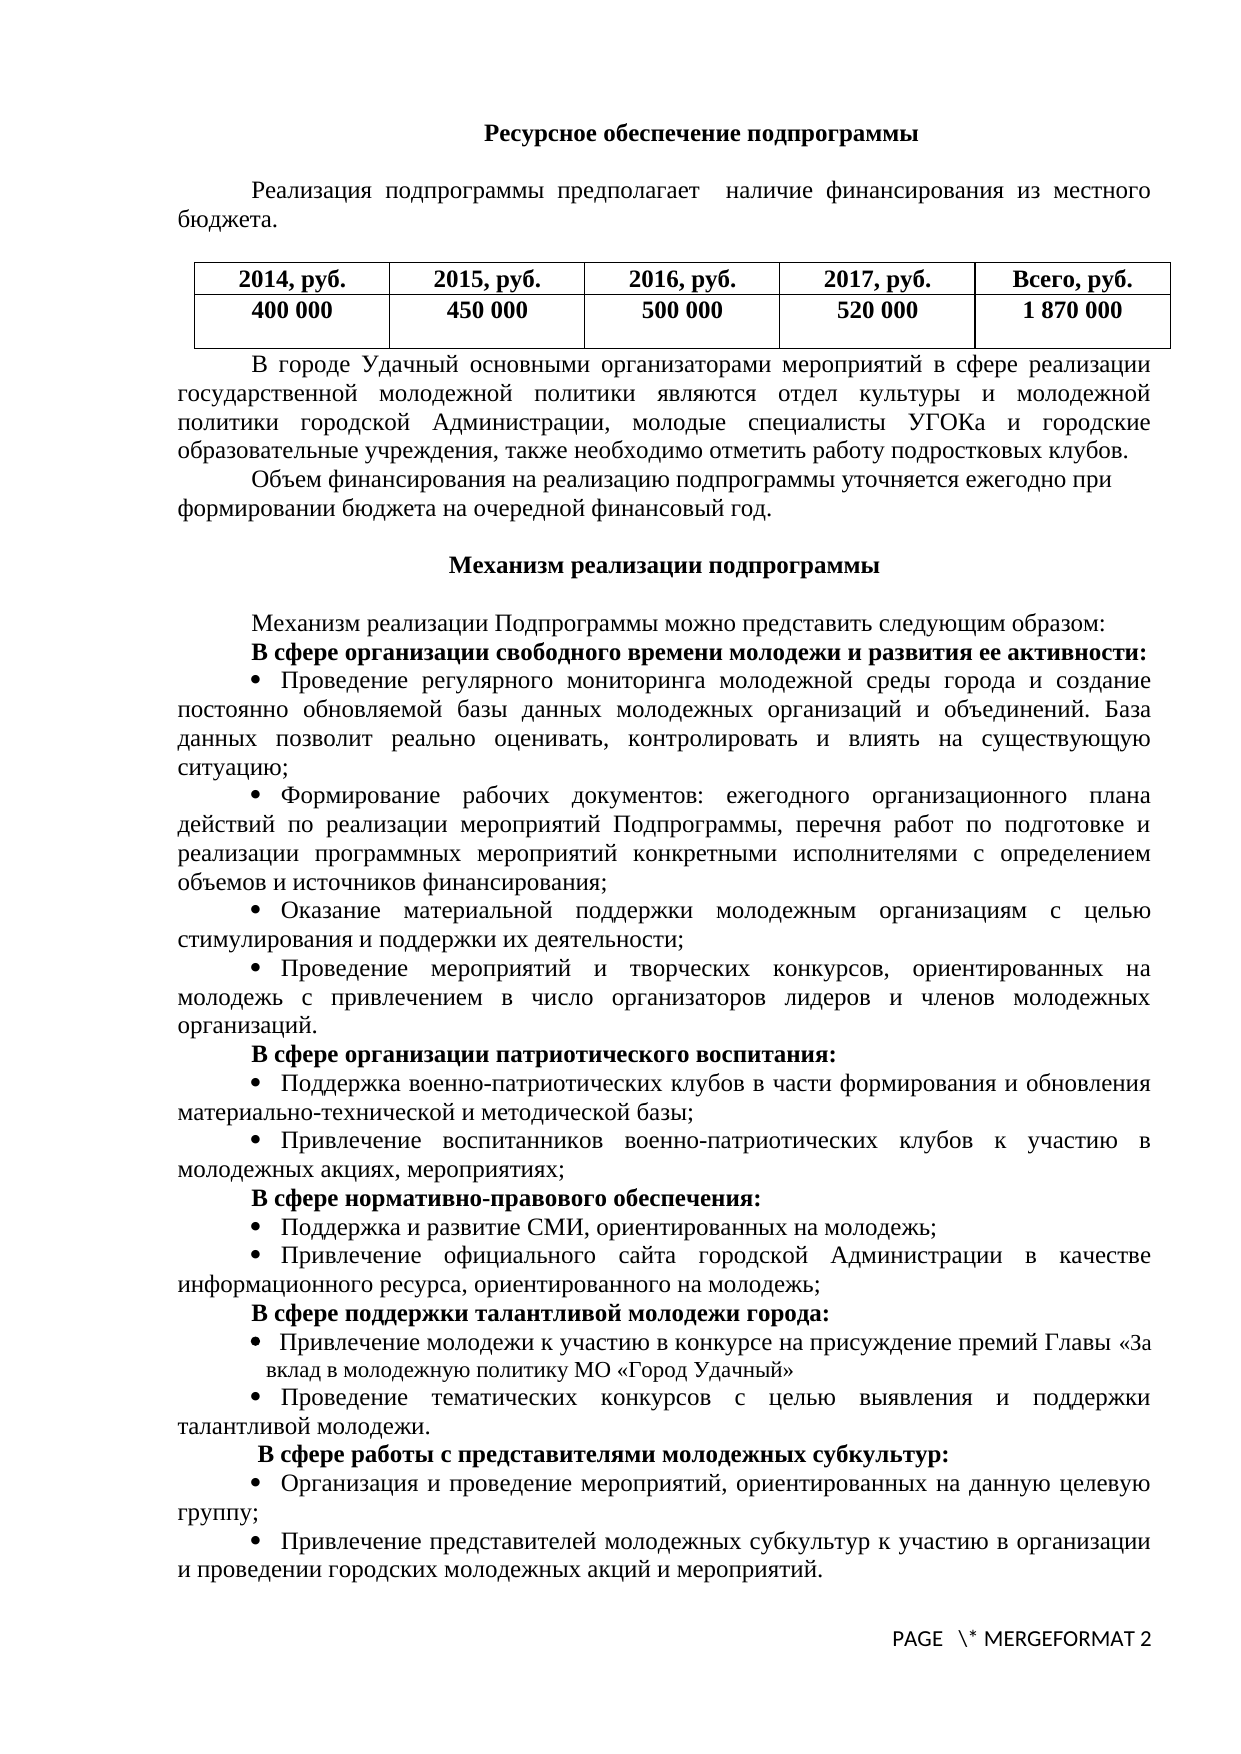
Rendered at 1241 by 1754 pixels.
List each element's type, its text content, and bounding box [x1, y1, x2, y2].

table_cell 1 870 000 [976, 295, 1170, 348]
table_cell 500 000 [585, 295, 779, 348]
text Ресурсное обеспечение подпрограммы [177, 118, 1152, 147]
table_header Всего, руб. [976, 263, 1170, 294]
table_cell 520 000 [780, 295, 974, 348]
table_header 2016, руб. [585, 263, 779, 294]
text В сфере поддержки талантливой молодежи города: [177, 1298, 1152, 1327]
text В сфере организации свободного времени молодежи и развития ее активности: [177, 637, 1152, 665]
list Привлечение официального сайта городской Администрации в качестве информационного ресурса, ориентированного на молодежь; [177, 1240, 1152, 1298]
list Оказание материальной поддержки молодежным организациям с целью стимулирования и поддержки их деятельности; [177, 895, 1152, 953]
text Механизм реализации подпрограммы [177, 550, 1152, 579]
text В сфере организации патриотического воспитания: [177, 1039, 1152, 1068]
list Проведение тематических конкурсов с целью выявления и поддержки талантливой молодежи. [177, 1382, 1152, 1439]
list Привлечение воспитанников военно-патриотических клубов к участию в молодежных акциях, мероприятиях; [177, 1125, 1152, 1183]
table_header 2017, руб. [780, 263, 974, 294]
text Объем финансирования на реализацию подпрограммы уточняется ежегодно при формировании бюджета на очередной финансовый год. [177, 464, 1152, 522]
table_cell 450 000 [390, 295, 584, 348]
list Поддержка военно-патриотических клубов в части формирования и обновления материально-технической и методической базы; [177, 1068, 1152, 1125]
text В сфере нормативно-правового обеспечения: [177, 1183, 1152, 1212]
list Привлечение молодежи к участию в конкурсе на присуждение премий Главы «За вклад в молодежную политику МО «Город Удачный» [251, 1327, 1152, 1382]
text В городе Удачный основными организаторами мероприятий в сфере реализации государственной молодежной политики являются отдел культуры и молодежной политики городской Администрации, молодые специалисты УГОКа и городские образовательные учреждения, также необходимо отметить работу подростковых клубов. [177, 349, 1152, 464]
list Привлечение представителей молодежных субкультур к участию в организации и проведении городских молодежных акций и мероприятий. [177, 1526, 1152, 1583]
text Реализация подпрограммы предполагает наличие финансирования из местного бюджета. [177, 176, 1152, 233]
list Проведение мероприятий и творческих конкурсов, ориентированных на молодежь с привлечением в число организаторов лидеров и членов молодежных организаций. [177, 953, 1152, 1039]
list Организация и проведение мероприятий, ориентированных на данную целевую группу; [177, 1468, 1152, 1526]
list Формирование рабочих документов: ежегодного организационного плана действий по реализации мероприятий Подпрограммы, перечня работ по подготовке и реализации программных мероприятий конкретными исполнителями с определением объемов и источников финансирования; [177, 780, 1152, 895]
list Поддержка и развитие СМИ, ориентированных на молодежь; [177, 1212, 1152, 1240]
table_header 2015, руб. [390, 263, 584, 294]
table_header 2014, руб. [195, 263, 389, 294]
text Механизм реализации Подпрограммы можно представить следующим образом: [177, 608, 1152, 637]
text В сфере работы с представителями молодежных субкультур: [177, 1439, 1152, 1468]
table_cell 400 000 [195, 295, 389, 348]
list Проведение регулярного мониторинга молодежной среды города и создание постоянно обновляемой базы данных молодежных организаций и объединений. База данных позволит реально оценивать, контролировать и влиять на существующую ситуацию; [177, 665, 1152, 780]
